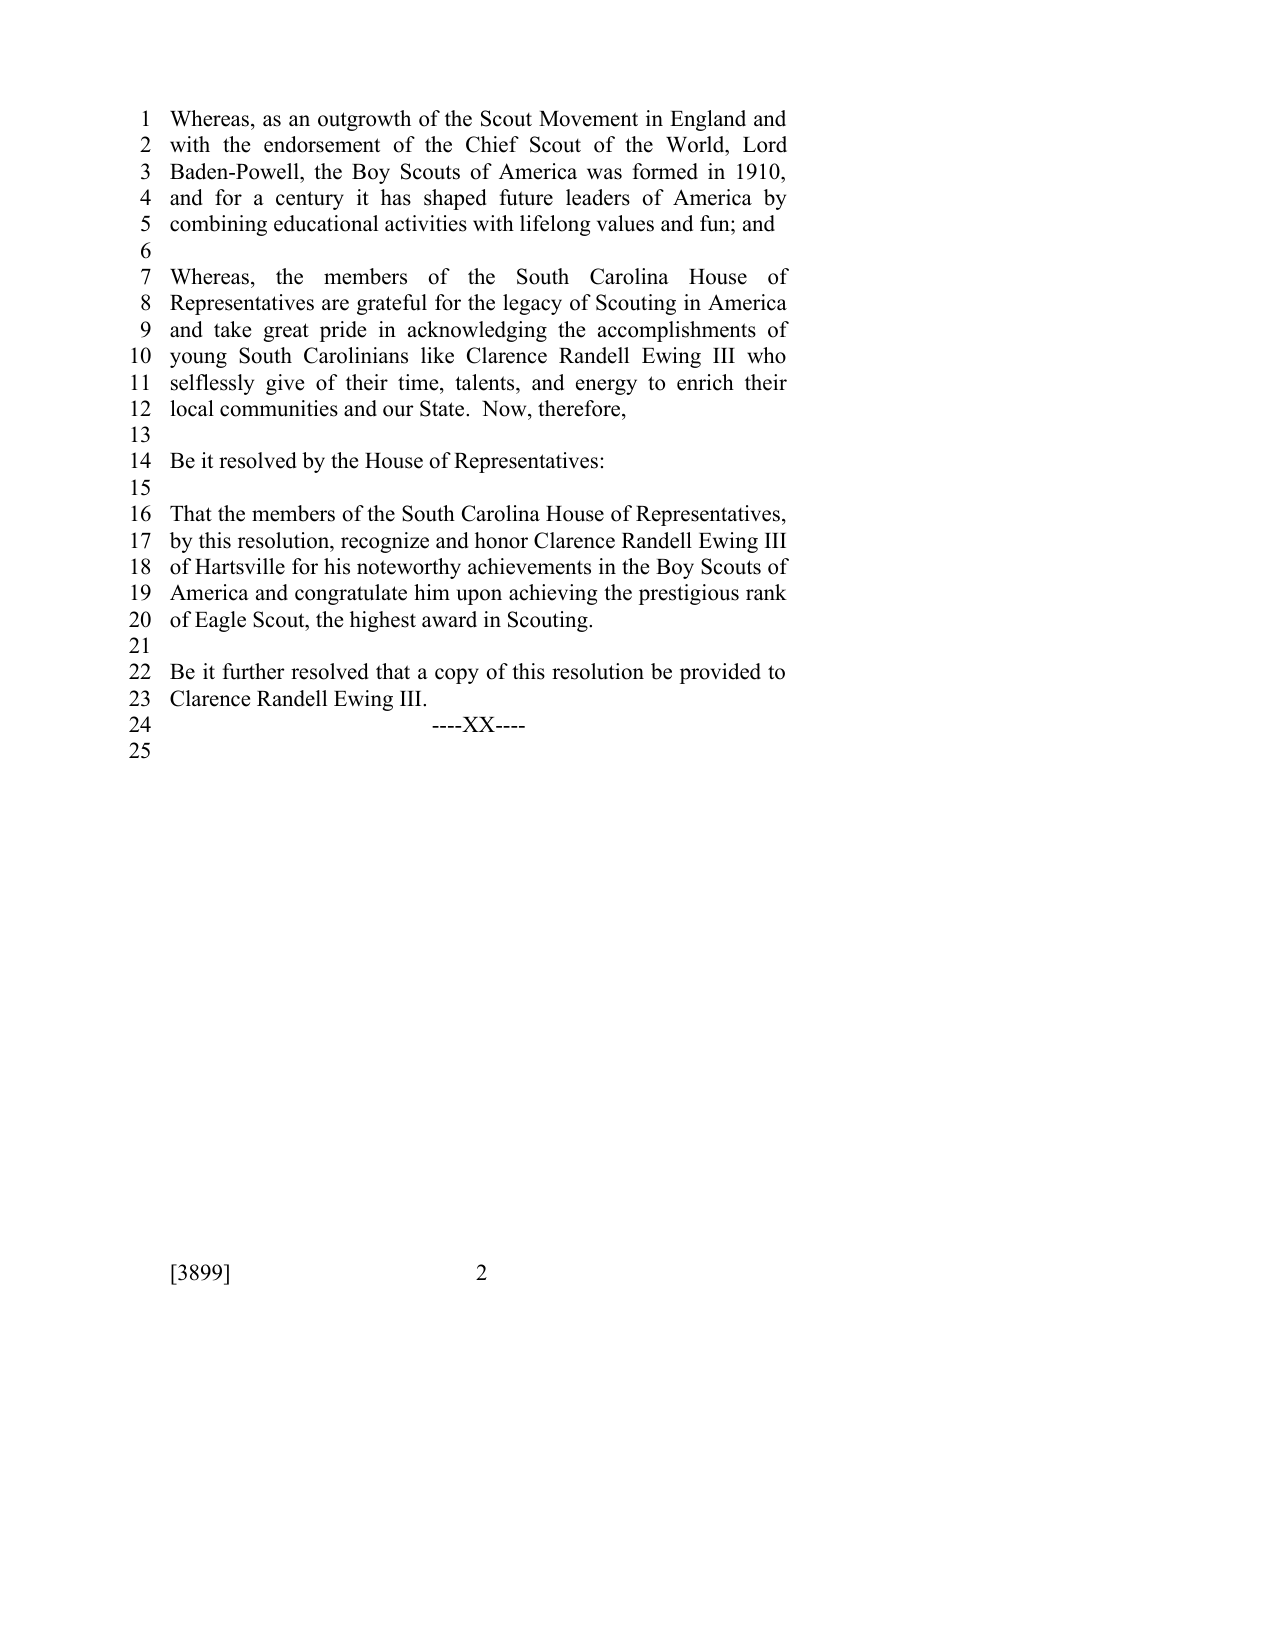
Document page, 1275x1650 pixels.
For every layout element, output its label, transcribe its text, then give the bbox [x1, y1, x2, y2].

text Be it further resolved that a copy of this resolution be provided to Clarence Randell Ewing III. [169, 658, 787, 711]
text Whereas, the members of the South Carolina House of Representatives are grateful for the legacy of Scouting in America and take great pride in acknowledging the accomplishments of young South Carolinians like Clarence Randell Ewing III who selflessly give of their time, talents, and energy to enrich their local communities and our State. Now, therefore, [169, 263, 787, 421]
text Whereas, as an outgrowth of the Scout Movement in England and with the endorsement of the Chief Scout of the World, Lord Baden-Powell, the Boy Scouts of America was formed in 1910, and for a century it has shaped future leaders of America by combining educational activities with lifelong values and fun; and [169, 105, 787, 237]
text That the members of the South Carolina House of Representatives, by this resolution, recognize and honor Clarence Randell Ewing III of Hartsville for his noteworthy achievements in the Boy Scouts of America and congratulate him upon achieving the prestigious rank of Eagle Scout, the highest award in Scouting. [169, 500, 787, 632]
text ----XX---- [169, 711, 787, 737]
text Be it resolved by the House of Representatives: [169, 448, 787, 474]
